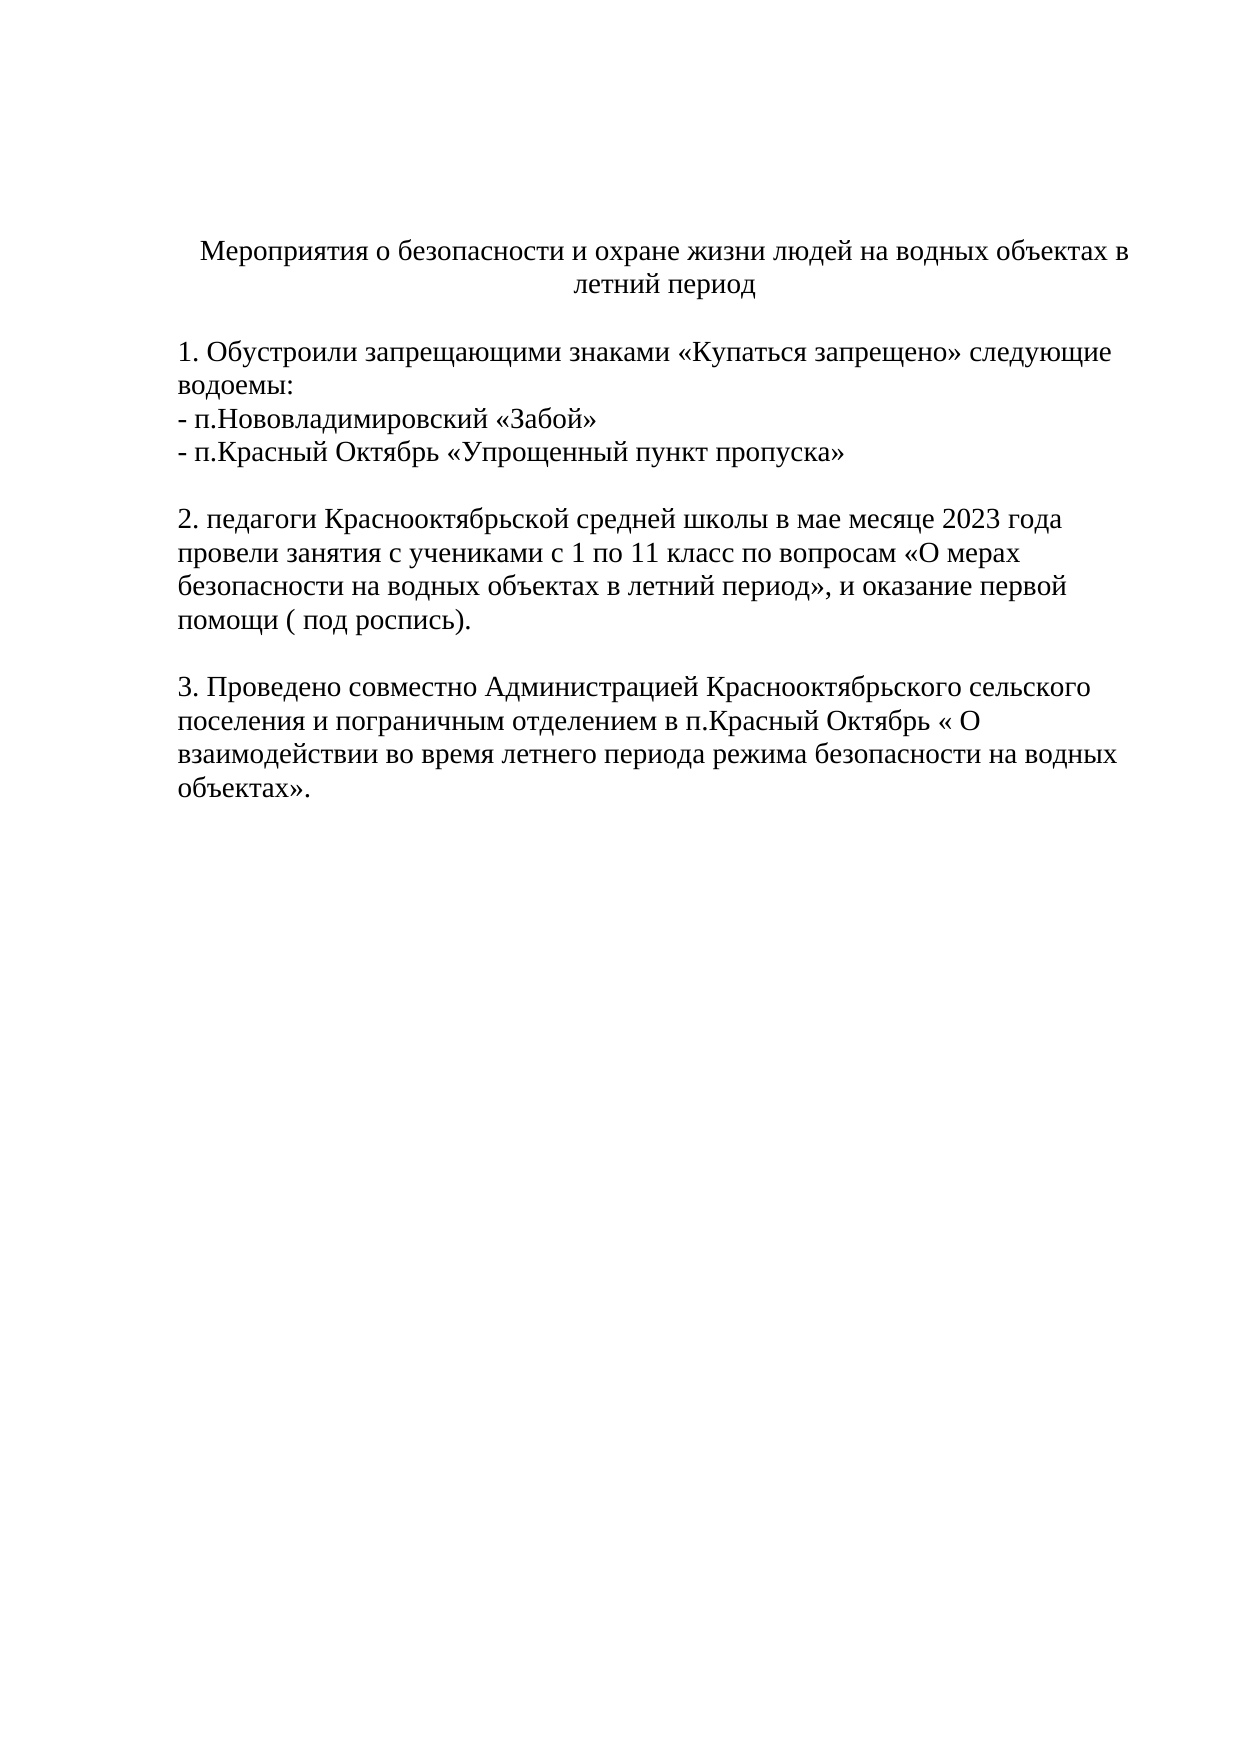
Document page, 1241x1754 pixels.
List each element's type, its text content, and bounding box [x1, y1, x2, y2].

text - п.Нововладимировский «Забой» [177, 401, 1152, 434]
text - п.Красный Октябрь «Упрощенный пункт пропуска» [177, 434, 1152, 468]
text 2. педагоги Краснооктябрьской средней школы в мае месяце 2023 года провели занятия с учениками с 1 по 11 класс по вопросам «О мерах безопасности на водных объектах в летний период», и оказание первой помощи ( под роспись). [177, 501, 1152, 636]
text Мероприятия о безопасности и охране жизни людей на водных объектах в летний период [177, 233, 1152, 300]
text 1. Обустроили запрещающими знаками «Купаться запрещено» следующие водоемы: [177, 334, 1152, 401]
text 3. Проведено совместно Администрацией Краснооктябрьского сельского поселения и пограничным отделением в п.Красный Октябрь « О взаимодействии во время летнего периода режима безопасности на водных объектах». [177, 669, 1152, 803]
